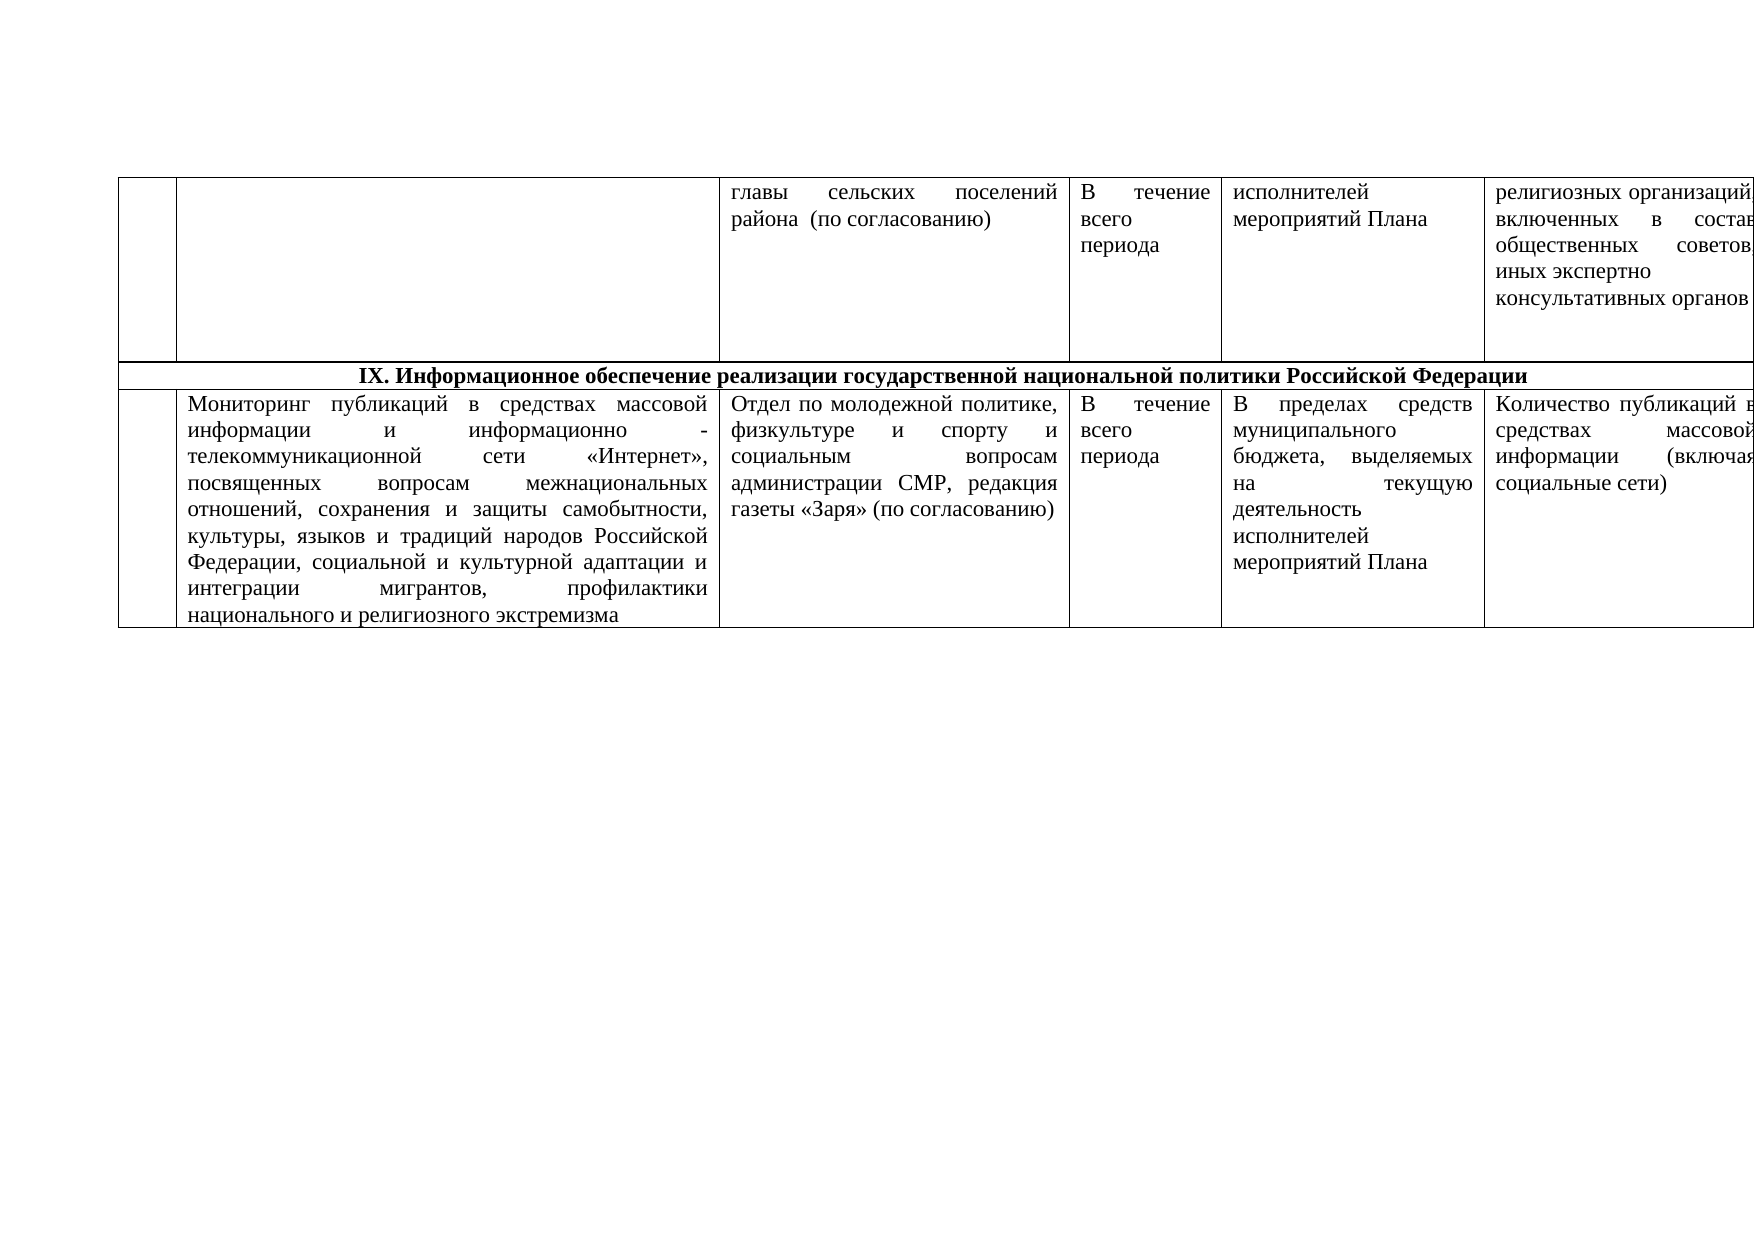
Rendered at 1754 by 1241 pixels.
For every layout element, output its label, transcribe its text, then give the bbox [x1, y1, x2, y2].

table_cell IX. Информационное обеспечение реализации государственной национальной политики Российской Федерации [119, 363, 1753, 389]
table_cell В течение всего периода [1070, 390, 1221, 627]
table_cell В течение всего периода [1070, 178, 1221, 361]
table_cell Количество публикаций в средствах массовой информации (включая социальные сети) [1485, 390, 1753, 627]
table_cell Отдел по молодежной политике, физкультуре и спорту и социальным вопросам администрации СМР, редакция газеты «Заря» (по согласованию) [720, 390, 1069, 627]
table_cell исполнителей мероприятий Плана [1222, 178, 1484, 361]
table_cell [177, 178, 719, 361]
table_cell [119, 390, 176, 627]
table_cell главы сельских поселений района (по согласованию) [720, 178, 1069, 361]
table_cell религиозных организаций, включенных в состав общественных советов, иных экспертно консультативных органов [1485, 178, 1753, 361]
table_cell [119, 178, 176, 361]
table_cell Мониторинг публикаций в средствах массовой информации и информационно -телекоммуникационной сети «Интернет», посвященных вопросам межнациональных отношений, сохранения и защиты самобытности, культуры, языков и традиций народов Российской Федерации, социальной и культурной адаптации и интеграции мигрантов, профилактики национального и религиозного экстремизма [177, 390, 719, 627]
table_cell В пределах средств муниципального бюджета, выделяемых на текущую деятельность исполнителей мероприятий Плана [1222, 390, 1484, 627]
